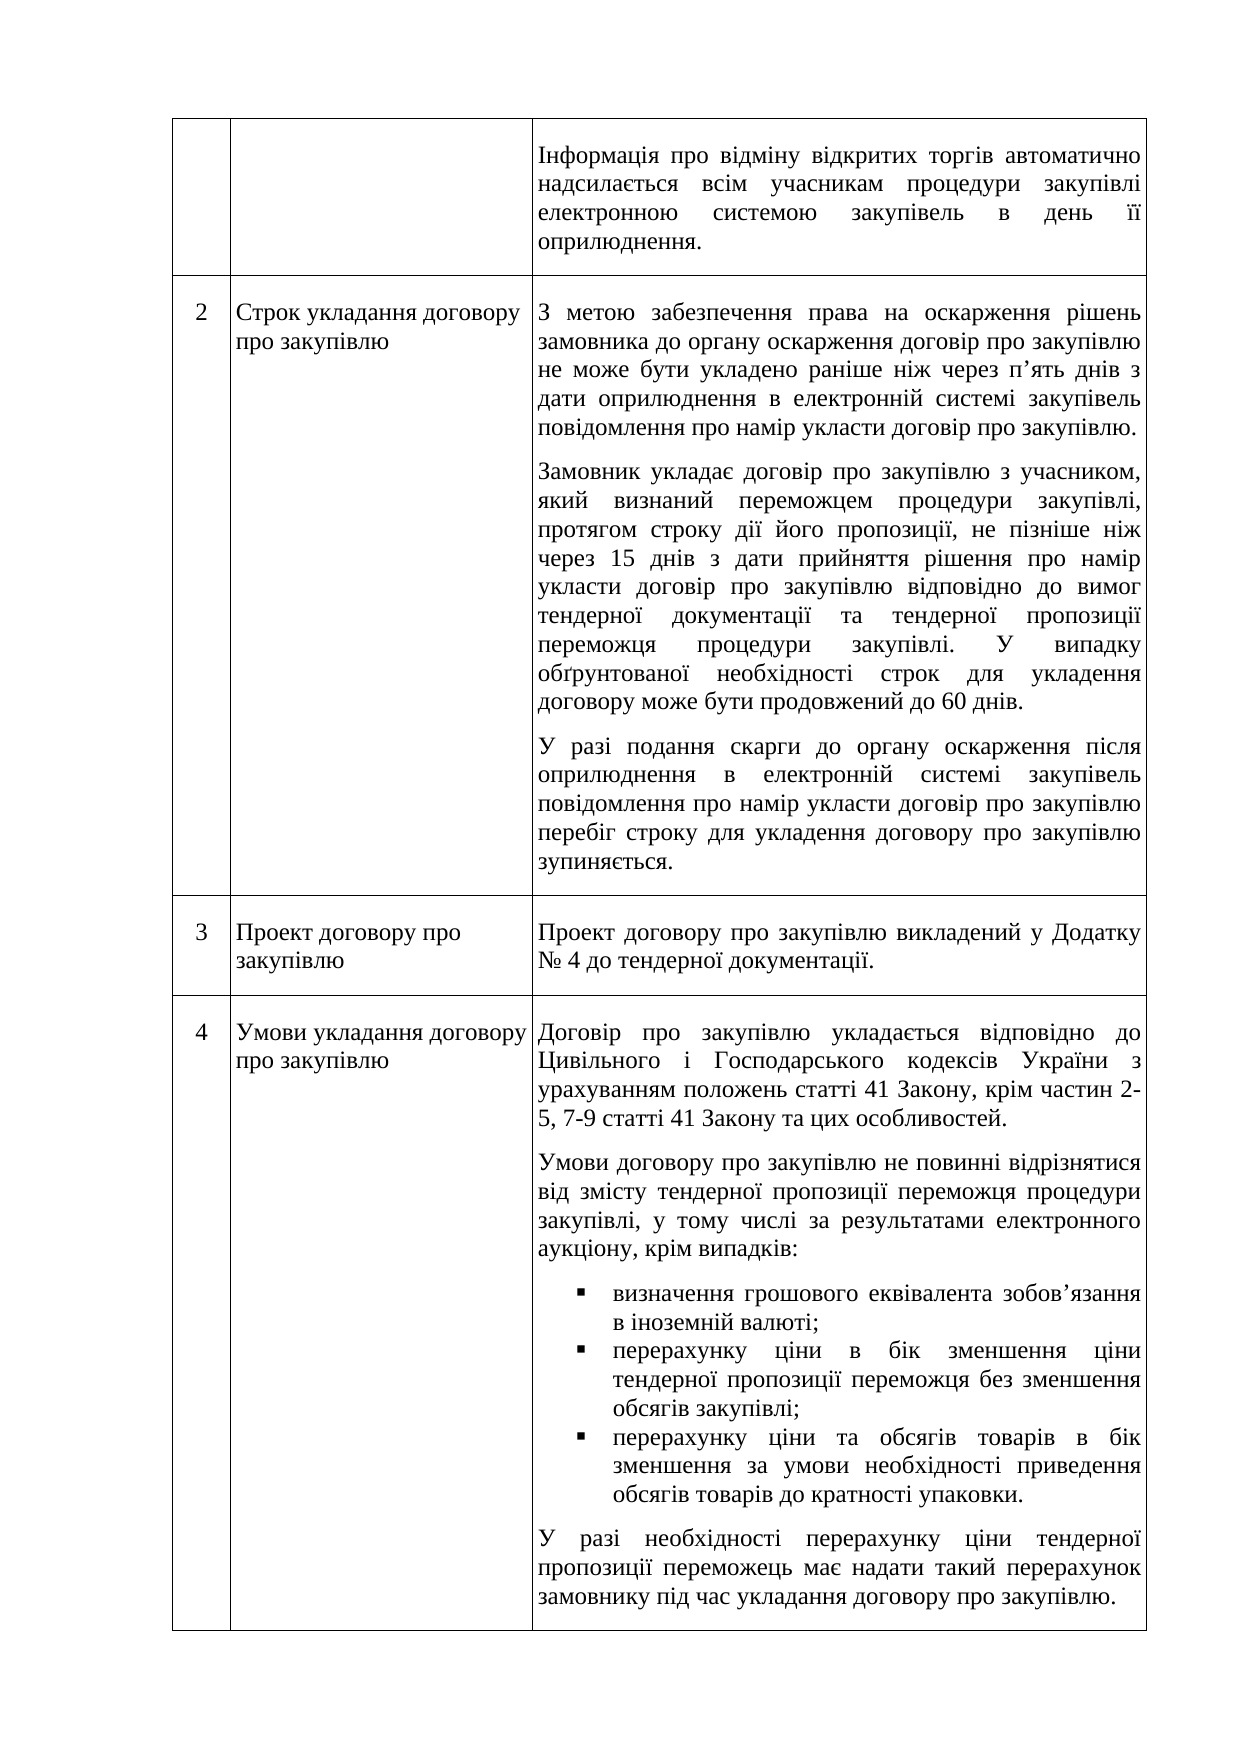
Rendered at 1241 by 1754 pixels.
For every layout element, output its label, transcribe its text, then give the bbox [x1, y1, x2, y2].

table_cell З метою забезпечення права на оскарження рішень замовника до органу оскарження договір про закупівлю не може бути укладено раніше ніж через п’ять днів з дати оприлюднення в електронній системі закупівель повідомлення про намір укласти договір про закупівлю. Замовник укладає договір про закупівлю з учасником, який визнаний переможцем процедури закупівлі, протягом строку дії його пропозиції, не пізніше ніж через 15 днів з дати прийняття рішення про намір укласти договір про закупівлю відповідно до вимог тендерної документації та тендерної пропозиції переможця процедури закупівлі. У випадку обґрунтованої необхідності строк для укладення договору може бути продовжений до 60 днів. У разі подання скарги до органу оскарження після оприлюднення в електронній системі закупівель повідомлення про намір укласти договір про закупівлю перебіг строку для укладення договору про закупівлю зупиняється. [533, 276, 1146, 895]
table_cell Строк укладання договору про закупівлю [231, 276, 532, 895]
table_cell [533, 119, 1146, 275]
table_cell Проект договору про закупівлю викладений у Додатку № 4 до тендерної документації. [533, 896, 1146, 995]
table_cell 1 [173, 119, 230, 275]
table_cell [231, 996, 532, 1630]
table_cell 2 [173, 276, 230, 895]
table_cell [533, 996, 1146, 1630]
table_cell 3 [173, 896, 230, 995]
table_cell Проект договору про закупівлю [231, 896, 532, 995]
table_cell 4 [173, 996, 230, 1630]
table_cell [231, 119, 532, 275]
